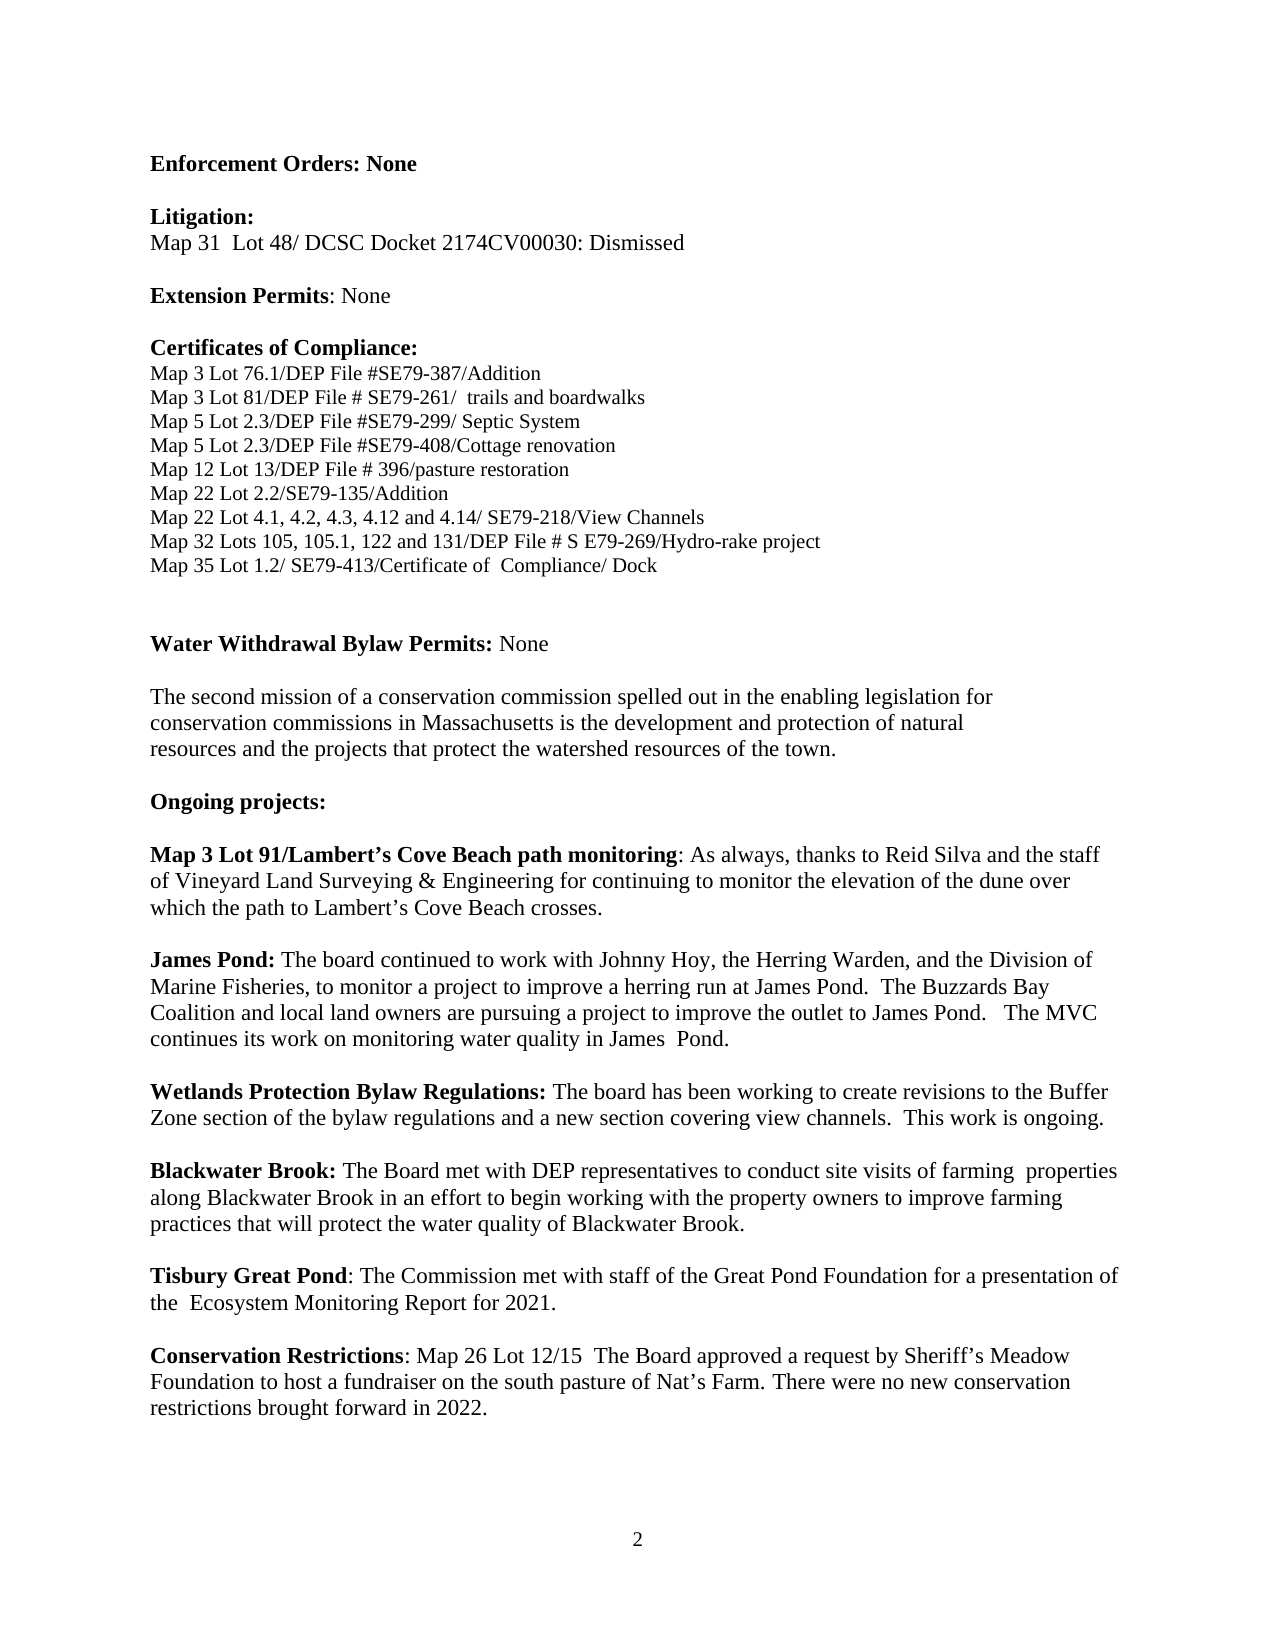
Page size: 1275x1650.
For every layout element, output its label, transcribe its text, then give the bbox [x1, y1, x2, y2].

text Map 32 Lots 105, 105.1, 122 and 131/DEP File # S E79-269/Hydro-rake project [150, 529, 1125, 553]
text Extension Permits: None [150, 282, 1125, 308]
text Map 3 Lot 81/DEP File # SE79-261/ trails and boardwalks [150, 385, 1125, 409]
text Conservation Restrictions: Map 26 Lot 12/15 The Board approved a request by Sheriff’s Meadow Foundation to host a fundraiser on the south pasture of Nat’s Farm. There were no new conservation restrictions brought forward in 2022. [150, 1342, 1125, 1421]
text Ongoing projects: [150, 788, 1125, 814]
text Map 31 Lot 48/ DCSC Docket 2174CV00030: Dismissed [150, 229, 1125, 255]
text Map 12 Lot 13/DEP File # 396/pasture restoration [150, 457, 1125, 481]
text Map 3 Lot 91/Lambert’s Cove Beach path monitoring: As always, thanks to Reid Silva and the staff of Vineyard Land Surveying & Engineering for continuing to monitor the elevation of the dune over which the path to Lambert’s Cove Beach crosses. [150, 841, 1125, 920]
text Wetlands Protection Bylaw Regulations: The board has been working to create revisions to the Buffer Zone section of the bylaw regulations and a new section covering view channels. This work is ongoing. [150, 1078, 1125, 1131]
text Map 5 Lot 2.3/DEP File #SE79-299/ Septic System [150, 409, 1125, 433]
text Map 22 Lot 2.2/SE79-135/Addition [150, 481, 1125, 505]
text James Pond: The board continued to work with Johnny Hoy, the Herring Warden, and the Division of Marine Fisheries, to monitor a project to improve a herring run at James Pond. The Buzzards Bay Coalition and local land owners are pursuing a project to improve the outlet to James Pond. The MVC continues its work on monitoring water quality in James Pond. [150, 946, 1125, 1052]
text Tisbury Great Pond: The Commission met with staff of the Great Pond Foundation for a presentation of the Ecosystem Monitoring Report for 2021. [150, 1263, 1125, 1315]
text Map 35 Lot 1.2/ SE79-413/Certificate of Compliance/ Dock [150, 553, 1125, 577]
text Blackwater Brook: The Board met with DEP representatives to conduct site visits of farming properties along Blackwater Brook in an effort to begin working with the property owners to improve farming practices that will protect the water quality of Blackwater Brook. [150, 1157, 1125, 1236]
text Map 3 Lot 76.1/DEP File #SE79-387/Addition [150, 361, 1125, 385]
text Map 5 Lot 2.3/DEP File #SE79-408/Cottage renovation [150, 433, 1125, 457]
text Enforcement Orders: None [150, 150, 1125, 176]
text Water Withdrawal Bylaw Permits: None [150, 630, 1125, 656]
text Map 22 Lot 4.1, 4.2, 4.3, 4.12 and 4.14/ SE79-218/View Channels [150, 505, 1125, 529]
text Litigation: [150, 203, 1125, 229]
text Certificates of Compliance: [150, 334, 1125, 361]
text The second mission of a conservation commission spelled out in the enabling legislation for conservation commissions in Massachusetts is the development and protection of natural resources and the projects that protect the watershed resources of the town. [150, 683, 1050, 762]
